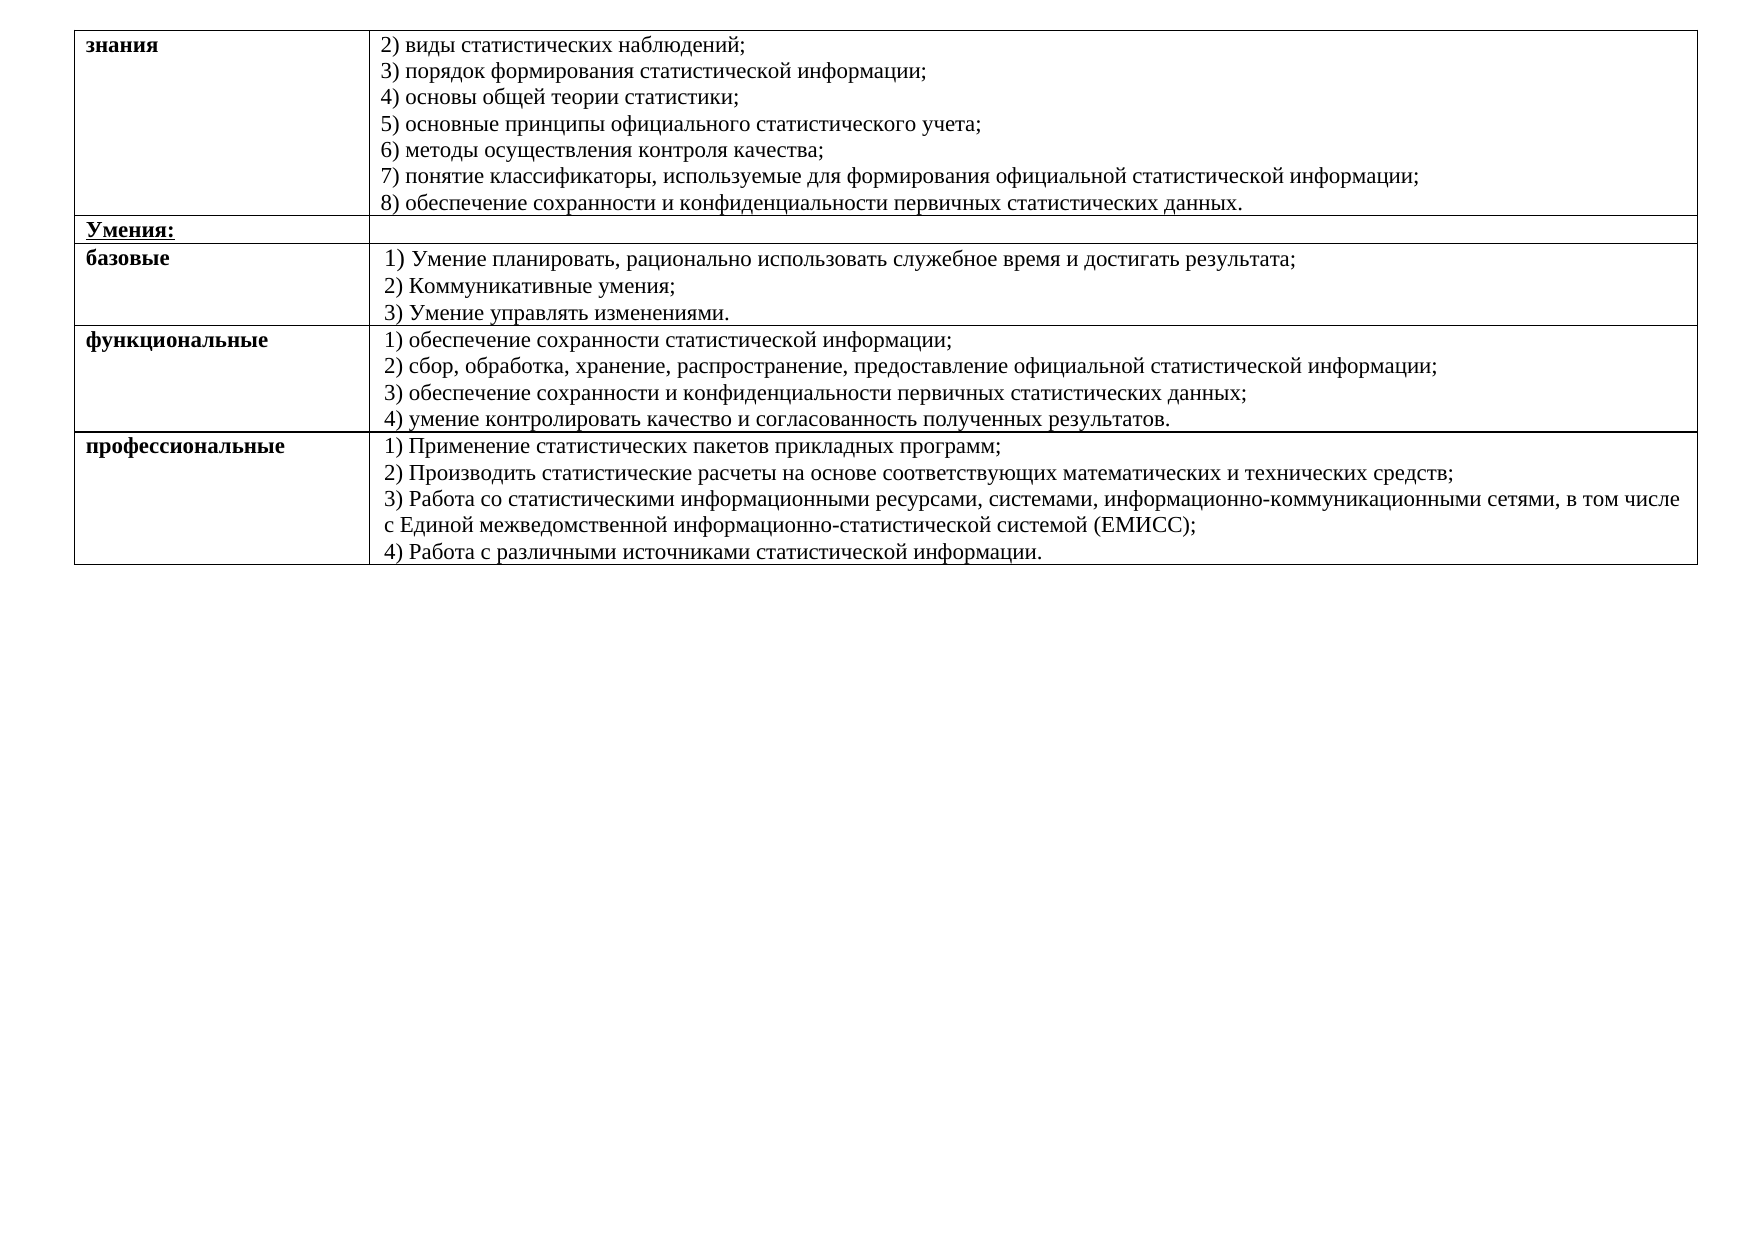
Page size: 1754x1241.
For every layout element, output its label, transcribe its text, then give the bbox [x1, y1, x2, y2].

table_cell [370, 216, 1697, 242]
table_cell профессиональные [75, 433, 369, 564]
table_cell функциональные [75, 326, 369, 431]
table_cell 1) обеспечение сохранности статистической информации; 2) сбор, обработка, хранение, распространение, предоставление официальной статистической информации; 3) обеспечение сохранности и конфиденциальности первичных статистических данных; 4) умение контролировать качество и согласованность полученных результатов. [370, 326, 1697, 431]
table_cell Умения: [75, 216, 369, 242]
table_cell 1) Умение планировать, рационально использовать служебное время и достигать результата; 2) Коммуникативные умения; 3) Умение управлять изменениями. [370, 244, 1697, 325]
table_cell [370, 31, 1697, 215]
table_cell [75, 31, 369, 215]
table_cell Применение статистических пакетов прикладных программ; 2) Производить статистические расчеты на основе соответствующих математических и технических средств; 3) Работа со статистическими информационными ресурсами, системами, информационно-коммуникационными сетями, в том числе с Единой межведомственной информационно-статистической системой (ЕМИСС); 4) Работа с различными источниками статистической информации. [370, 433, 1697, 564]
table_cell базовые [75, 244, 369, 325]
